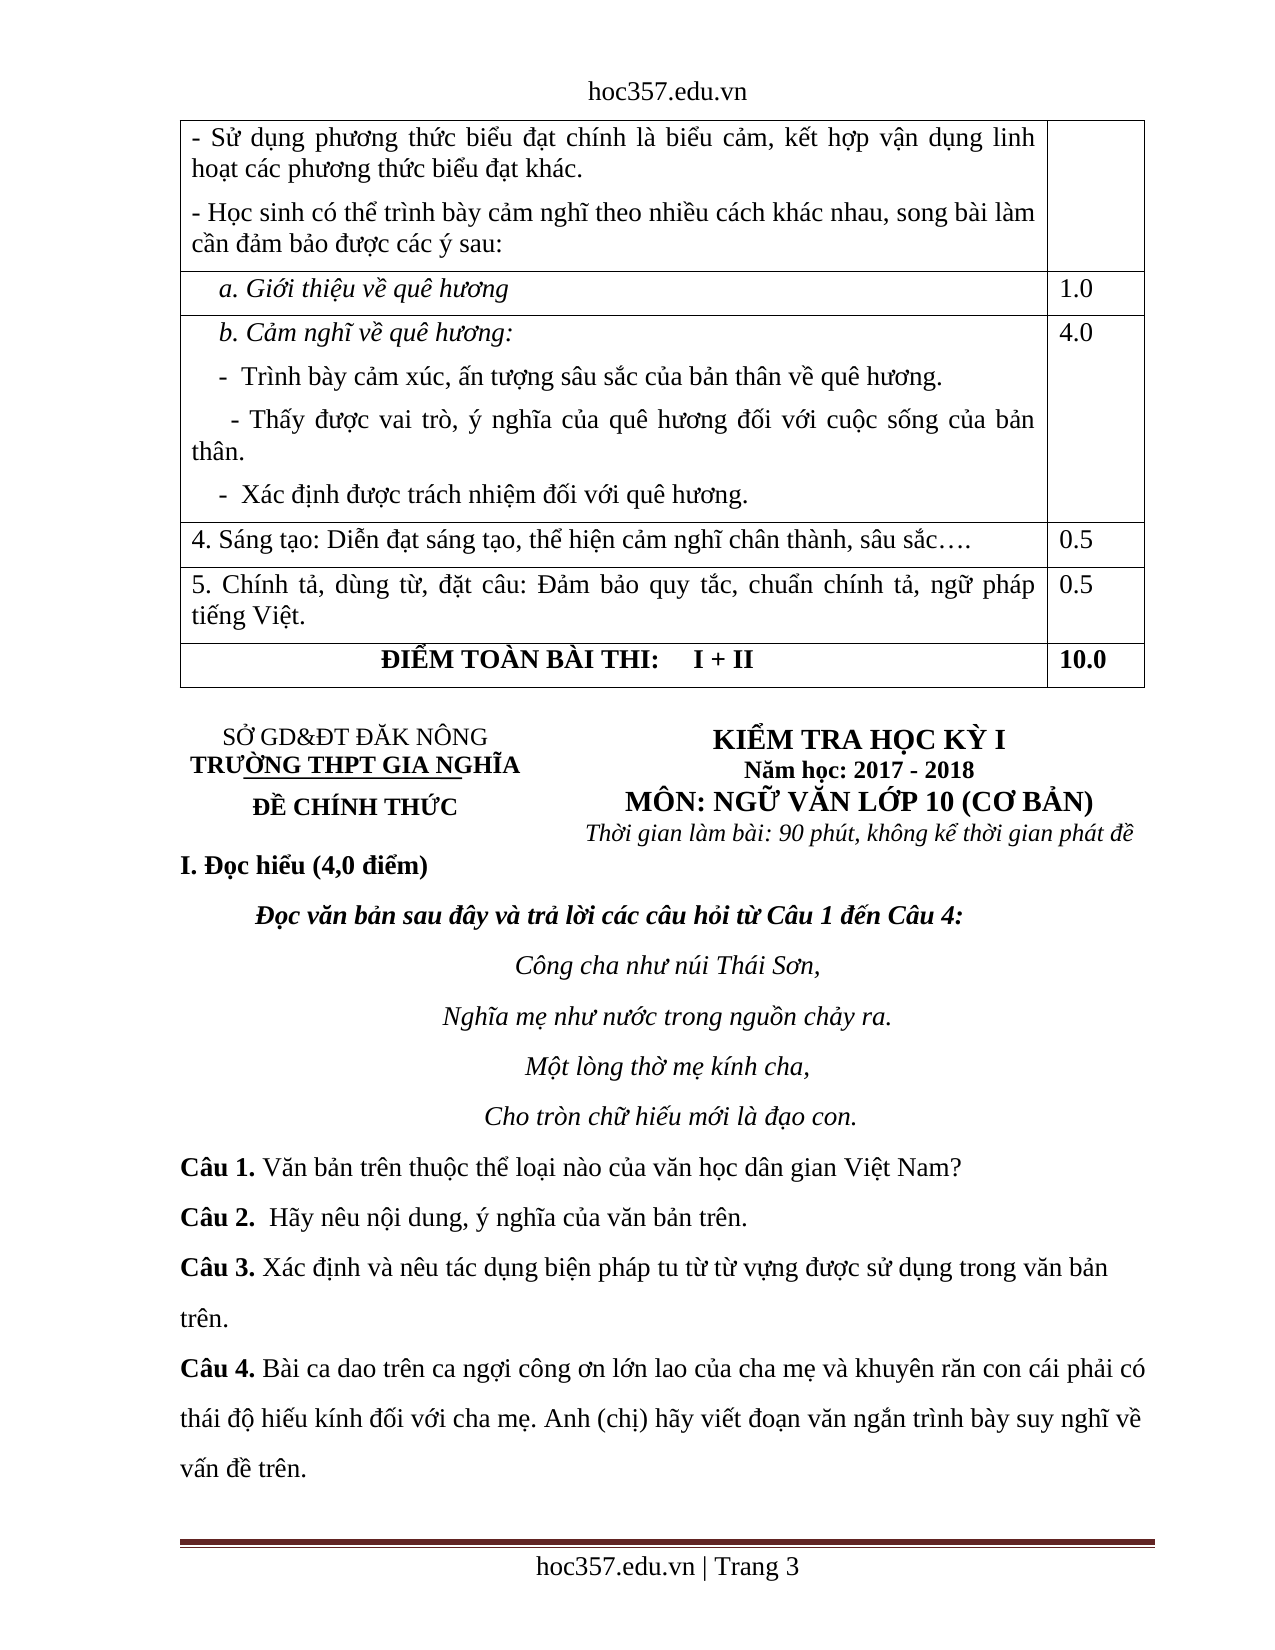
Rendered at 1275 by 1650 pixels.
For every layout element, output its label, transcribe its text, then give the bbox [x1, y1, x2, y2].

table_cell [1048, 121, 1144, 271]
table_cell 0.5 [1048, 523, 1144, 567]
text Câu 4. Bài ca dao trên ca ngợi công ơn lớn lao của cha mẹ và khuyên răn con cái phải có thái độ hiếu kính đối với cha mẹ. Anh (chị) hãy viết đoạn văn ngắn trình bày suy nghĩ về vấn đề trên. [180, 1349, 1155, 1484]
text Câu 1. Văn bản trên thuộc thể loại nào của văn học dân gian Việt Nam? [180, 1148, 1155, 1182]
table_cell 4. Sáng tạo: Diễn đạt sáng tạo, thể hiện cảm nghĩ chân thành, sâu sắc…. [181, 523, 1047, 567]
table_cell 4.0 [1048, 316, 1144, 522]
table_cell b. Cảm nghĩ về quê hương: - Trình bày cảm xúc, ấn tượng sâu sắc của bản thân về quê hương. - Thấy được vai trò, ý nghĩa của quê hương đối với cuộc sống của bản thân. - Xác định được trách nhiệm đối với quê hương. [181, 316, 1047, 522]
table_cell ĐIỂM TOÀN BÀI THI: I + II [181, 644, 1047, 687]
text I. Đọc hiểu (4,0 điểm) [180, 846, 1155, 880]
table_cell 10.0 [1048, 644, 1144, 687]
table_cell 0.5 [1048, 568, 1144, 643]
text Công cha như núi Thái Sơn, [180, 947, 1155, 981]
table_header KIỂM TRA HỌC KỲ I Năm học: 2017 - 2018 MÔN: NGỮ VĂN LỚP 10 (CƠ BẢN) Thời gian làm bài: 90 phút, không kể thời gian phát đề [545, 722, 1174, 846]
text Cho tròn chữ hiếu mới là đạo con. [180, 1098, 1155, 1132]
text Đọc văn bản sau đây và trả lời các câu hỏi từ Câu 1 đến Câu 4: [180, 897, 1155, 930]
text Một lòng thờ mẹ kính cha, [180, 1048, 1155, 1081]
text Câu 3. Xác định và nêu tác dụng biện pháp tu từ từ vựng được sử dụng trong văn bản trên. [180, 1249, 1155, 1333]
table_cell a. Giới thiệu về quê hương [181, 272, 1047, 315]
table_cell 5. Chính tả, dùng từ, đặt câu: Đảm bảo quy tắc, chuẩn chính tả, ngữ pháp tiếng Việt. [181, 568, 1047, 643]
table_cell 1.0 [1048, 272, 1144, 315]
table_header SỞ GD&ĐT ĐĂK NÔNG TRƯỜNG THPT GIA NGHĨA ĐỀ CHÍNH THỨC [166, 722, 544, 846]
text Nghĩa mẹ như nước trong nguồn chảy ra. [180, 997, 1155, 1031]
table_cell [181, 121, 1047, 271]
text Câu 2. Hãy nêu nội dung, ý nghĩa của văn bản trên. [180, 1199, 1155, 1232]
